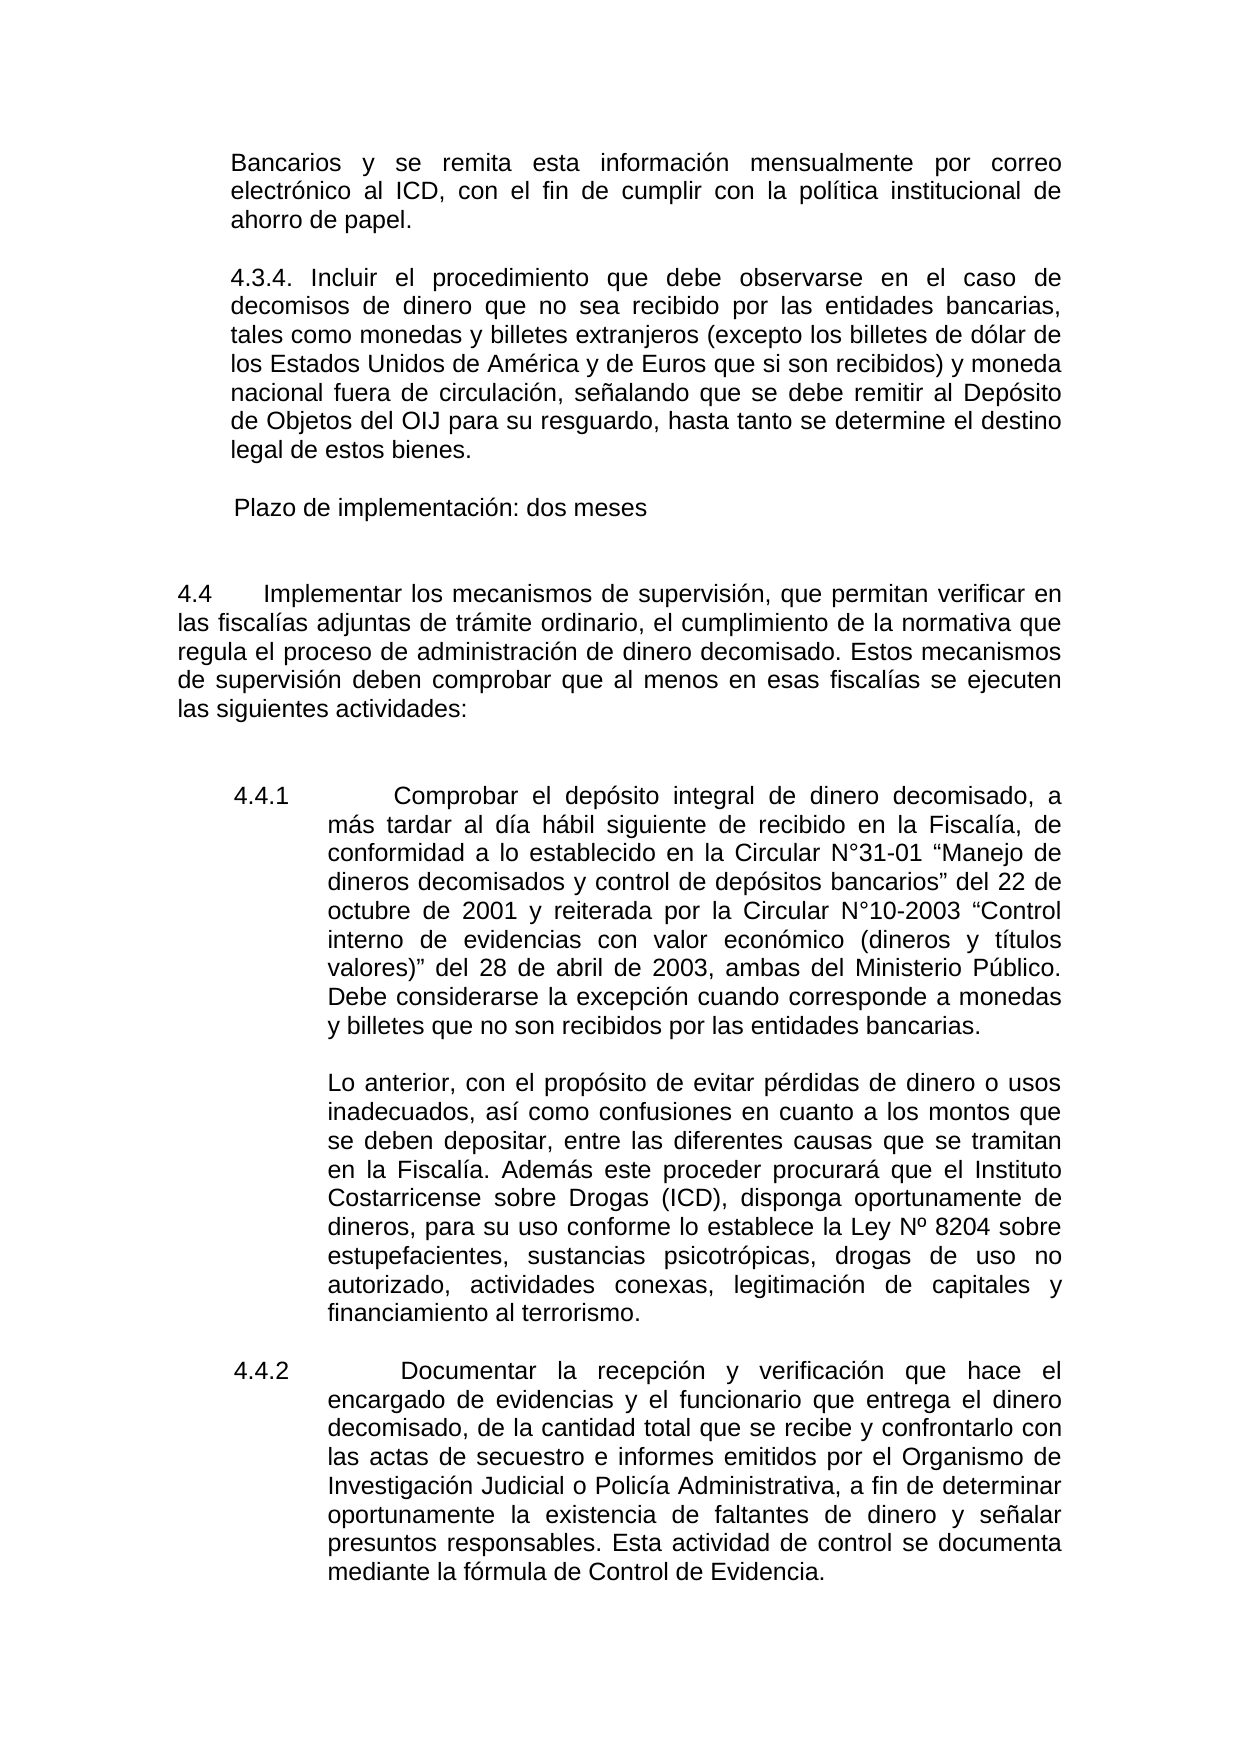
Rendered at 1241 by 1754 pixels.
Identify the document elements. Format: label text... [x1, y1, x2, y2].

text Lo anterior, con el propósito de evitar pérdidas de dinero o usos inadecuados, así como confusiones en cuanto a los montos que se deben depositar, entre las diferentes causas que se tramitan en la Fiscalía. Además este proceder procurará que el Instituto Costarricense sobre Drogas (ICD), disponga oportunamente de dineros, para su uso conforme lo establece la Ley Nº 8204 sobre estupefacientes, sustancias psicotrópicas, drogas de uso no autorizado, actividades conexas, legitimación de capitales y financiamiento al terrorismo. [327, 1068, 1063, 1327]
text 4.4.2 Documentar la recepción y verificación que hace el encargado de evidencias y el funcionario que entrega el dinero decomisado, de la cantidad total que se recibe y confrontarlo con las actas de secuestro e informes emitidos por el Organismo de Investigación Judicial o Policía Administrativa, a fin de determinar oportunamente la existencia de faltantes de dinero y señalar presuntos responsables. Esta actividad de control se documenta mediante la fórmula de Control de Evidencia. [233, 1356, 1063, 1586]
text 4.3.4. Incluir el procedimiento que debe observarse en el caso de decomisos de dinero que no sea recibido por las entidades bancarias, tales como monedas y billetes extranjeros (excepto los billetes de dólar de los Estados Unidos de América y de Euros que si son recibidos) y moneda nacional fuera de circulación, señalando que se debe remitir al Depósito de Objetos del OIJ para su resguardo, hasta tanto se determine el destino legal de estos bienes. [230, 263, 1063, 464]
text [230, 148, 1063, 234]
text Plazo de implementación: dos meses [233, 493, 1063, 521]
text 4.4 Implementar los mecanismos de supervisión, que permitan verificar en las fiscalías adjuntas de trámite ordinario, el cumplimiento de la normativa que regula el proceso de administración de dinero decomisado. Estos mecanismos de supervisión deben comprobar que al menos en esas fiscalías se ejecuten las siguientes actividades: [177, 579, 1063, 723]
text 4.4.1 Comprobar el depósito integral de dinero decomisado, a más tardar al día hábil siguiente de recibido en la Fiscalía, de conformidad a lo establecido en la Circular N°31-01 “Manejo de dineros decomisados y control de depósitos bancarios” del 22 de octubre de 2001 y reiterada por la Circular N°10-2003 “Control interno de evidencias con valor económico (dineros y títulos valores)” del 28 de abril de 2003, ambas del Ministerio Público. Debe considerarse la excepción cuando corresponde a monedas y billetes que no son recibidos por las entidades bancarias. [233, 781, 1063, 1040]
